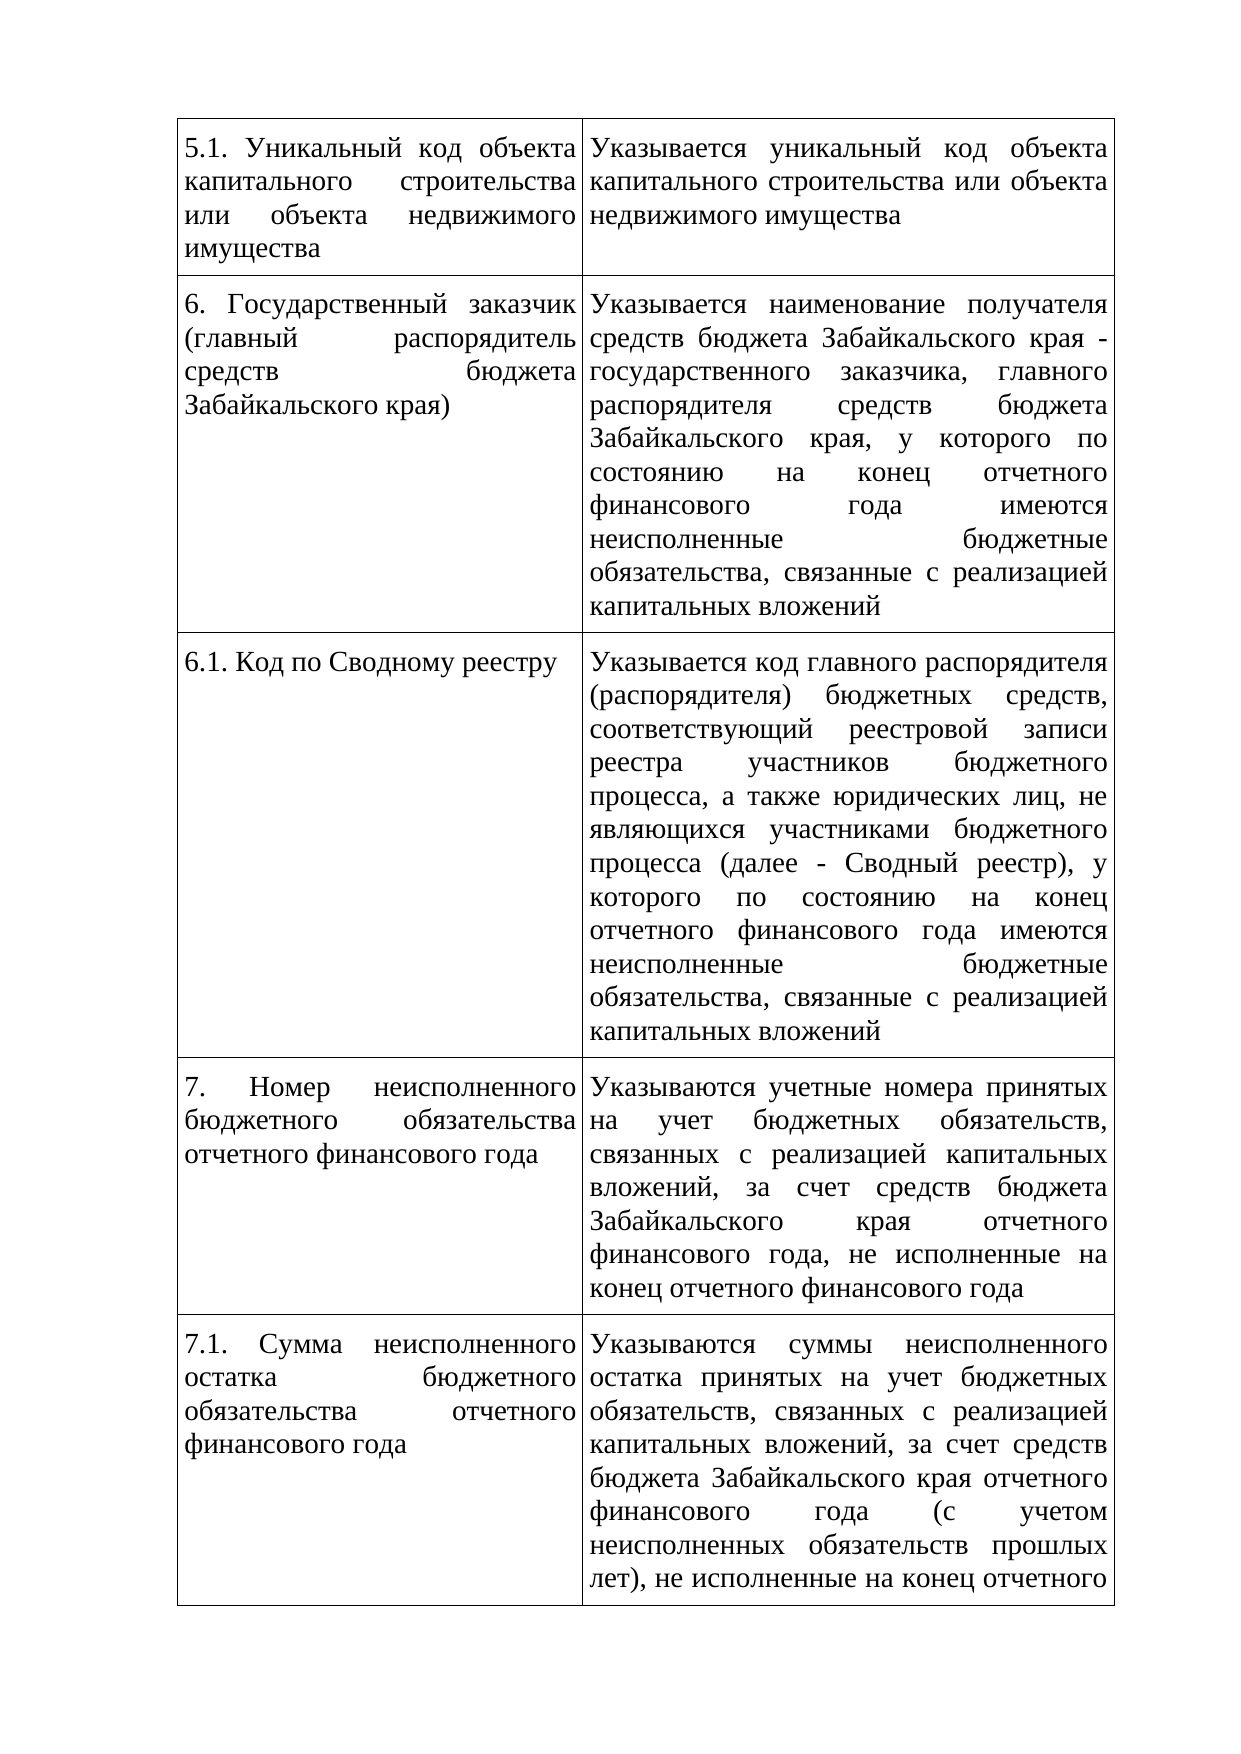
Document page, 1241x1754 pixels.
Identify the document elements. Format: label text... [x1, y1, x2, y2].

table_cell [178, 1315, 582, 1605]
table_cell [583, 1315, 1114, 1605]
table_cell 7. Номер неисполненного бюджетного обязательства отчетного финансового года [178, 1058, 582, 1314]
table_cell 6.1. Код по Сводному реестру [178, 633, 582, 1057]
table_cell 6. Государственный заказчик (главный распорядитель средств бюджета Забайкальского края) [178, 276, 582, 632]
table_cell 5.1. Уникальный код объекта капитального строительства или объекта недвижимого имущества [178, 119, 582, 274]
table_cell Указывается код главного распорядителя (распорядителя) бюджетных средств, соответствующий реестровой записи реестра участников бюджетного процесса, а также юридических лиц, не являющихся участниками бюджетного процесса (далее - Сводный реестр), у которого по состоянию на конец отчетного финансового года имеются неисполненные бюджетные обязательства, связанные с реализацией капитальных вложений [583, 633, 1114, 1057]
table_cell Указывается уникальный код объекта капитального строительства или объекта недвижимого имущества [583, 119, 1114, 274]
table_cell Указываются учетные номера принятых на учет бюджетных обязательств, связанных с реализацией капитальных вложений, за счет средств бюджета Забайкальского края отчетного финансового года, не исполненные на конец отчетного финансового года [583, 1058, 1114, 1314]
table_cell Указывается наименование получателя средств бюджета Забайкальского края - государственного заказчика, главного распорядителя средств бюджета Забайкальского края, у которого по состоянию на конец отчетного финансового года имеются неисполненные бюджетные обязательства, связанные с реализацией капитальных вложений [583, 276, 1114, 632]
